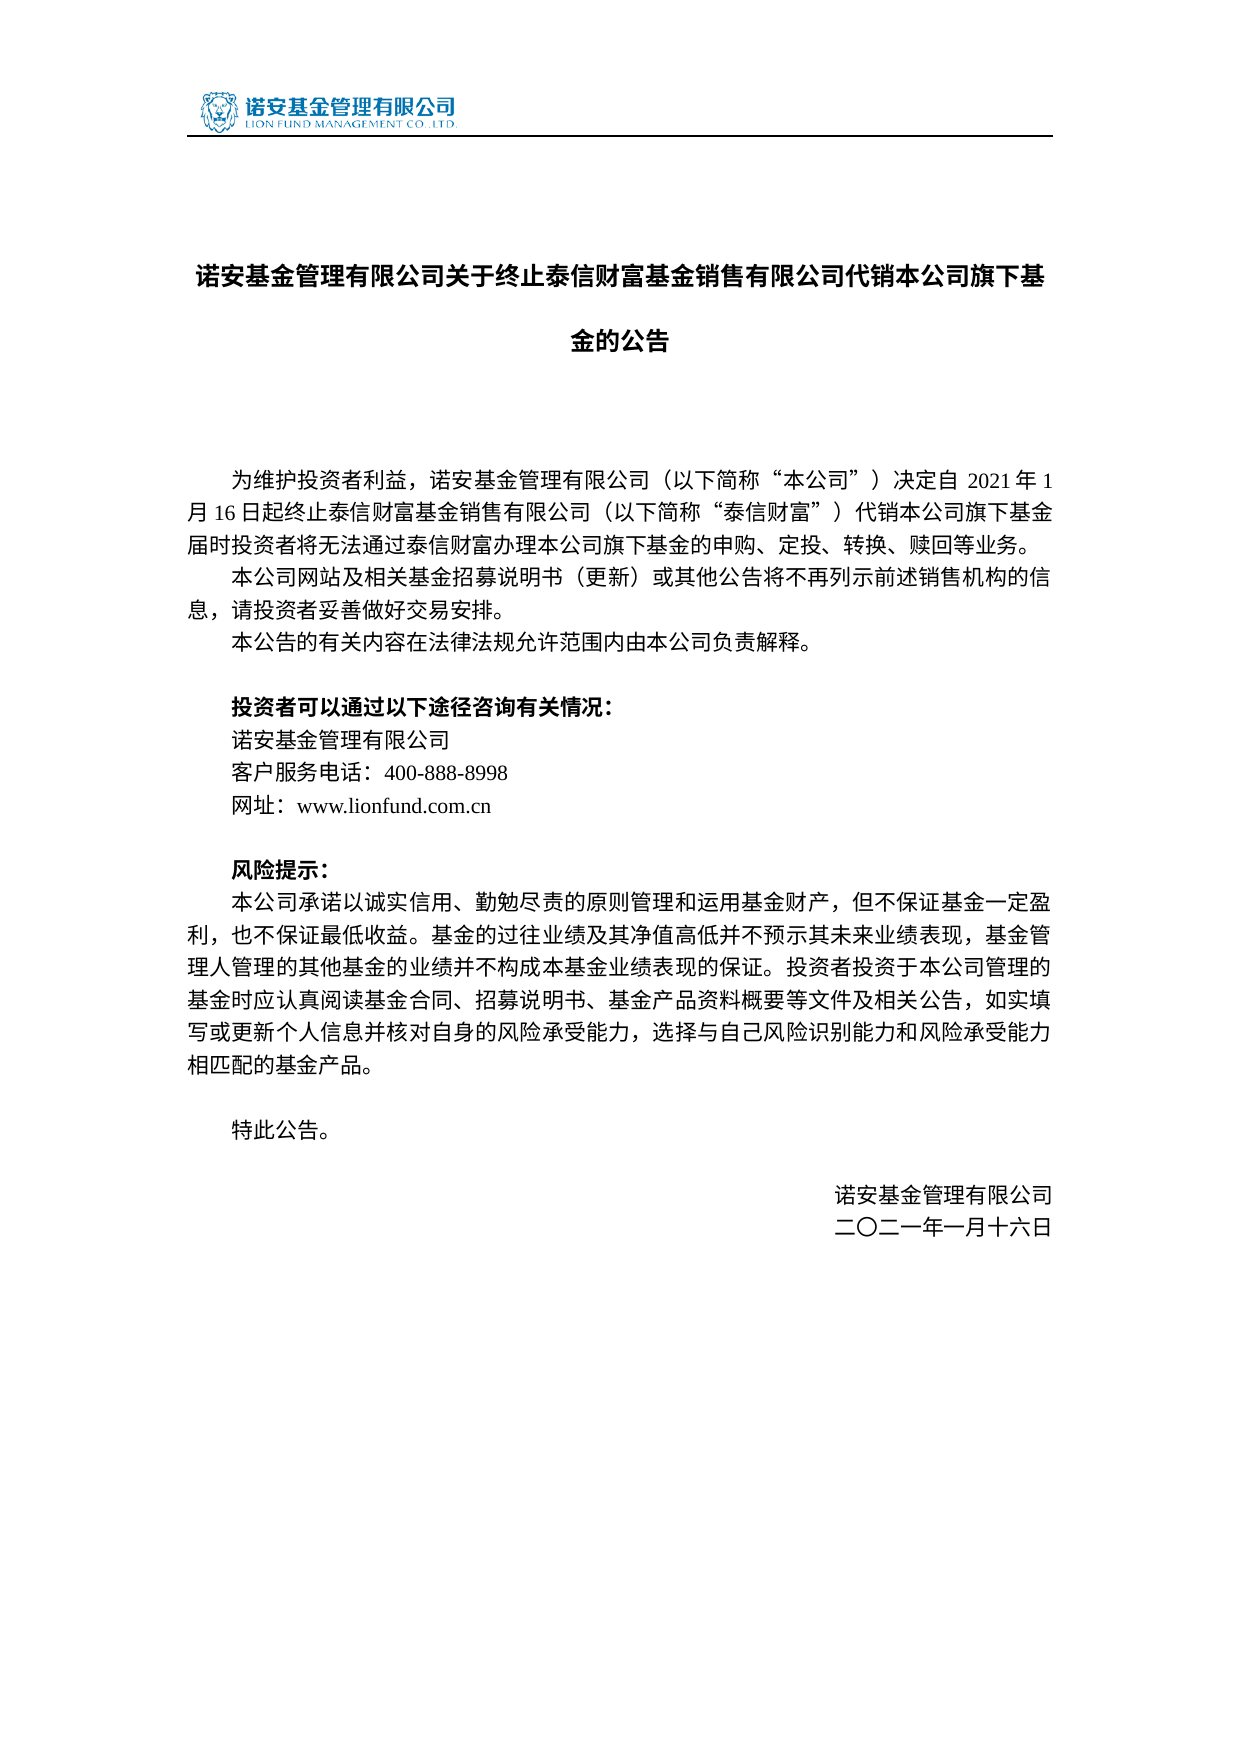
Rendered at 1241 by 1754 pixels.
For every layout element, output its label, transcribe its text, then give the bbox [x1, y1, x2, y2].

text 网址：www.lionfund.com.cn [187, 787, 1053, 820]
text 诺安基金管理有限公司关于终止泰信财富基金销售有限公司代销本公司旗下基金的公告 [187, 242, 1053, 372]
text 本公告的有关内容在法律法规允许范围内由本公司负责解释。 [187, 625, 1053, 657]
text 为维护投资者利益，诺安基金管理有限公司（以下简称“本公司”）决定自2021年1月16日起终止泰信财富基金销售有限公司（以下简称“泰信财富”）代销本公司旗下基金，届时投资者将无法通过泰信财富办理本公司旗下基金的申购、定投、转换、赎回等业务。 [187, 462, 1053, 560]
text 客户服务电话：400-888-8998 [187, 755, 1053, 787]
text 诺安基金管理有限公司 [187, 722, 1053, 755]
text 风险提示： [187, 852, 1053, 885]
text 二〇二一年一月十六日 [187, 1210, 1053, 1242]
text 本公司网站及相关基金招募说明书（更新）或其他公告将不再列示前述销售机构的信息，请投资者妥善做好交易安排。 [187, 560, 1053, 625]
text 本公司承诺以诚实信用、勤勉尽责的原则管理和运用基金财产，但不保证基金一定盈利，也不保证最低收益。基金的过往业绩及其净值高低并不预示其未来业绩表现，基金管理人管理的其他基金的业绩并不构成本基金业绩表现的保证。投资者投资于本公司管理的基金时应认真阅读基金合同、招募说明书、基金产品资料概要等文件及相关公告，如实填写或更新个人信息并核对自身的风险承受能力，选择与自己风险识别能力和风险承受能力相匹配的基金产品。 [187, 885, 1053, 1080]
text 投资者可以通过以下途径咨询有关情况： [187, 690, 1053, 722]
text 特此公告。 [187, 1112, 1053, 1145]
text 诺安基金管理有限公司 [187, 1177, 1053, 1210]
picture [187, 88, 469, 133]
